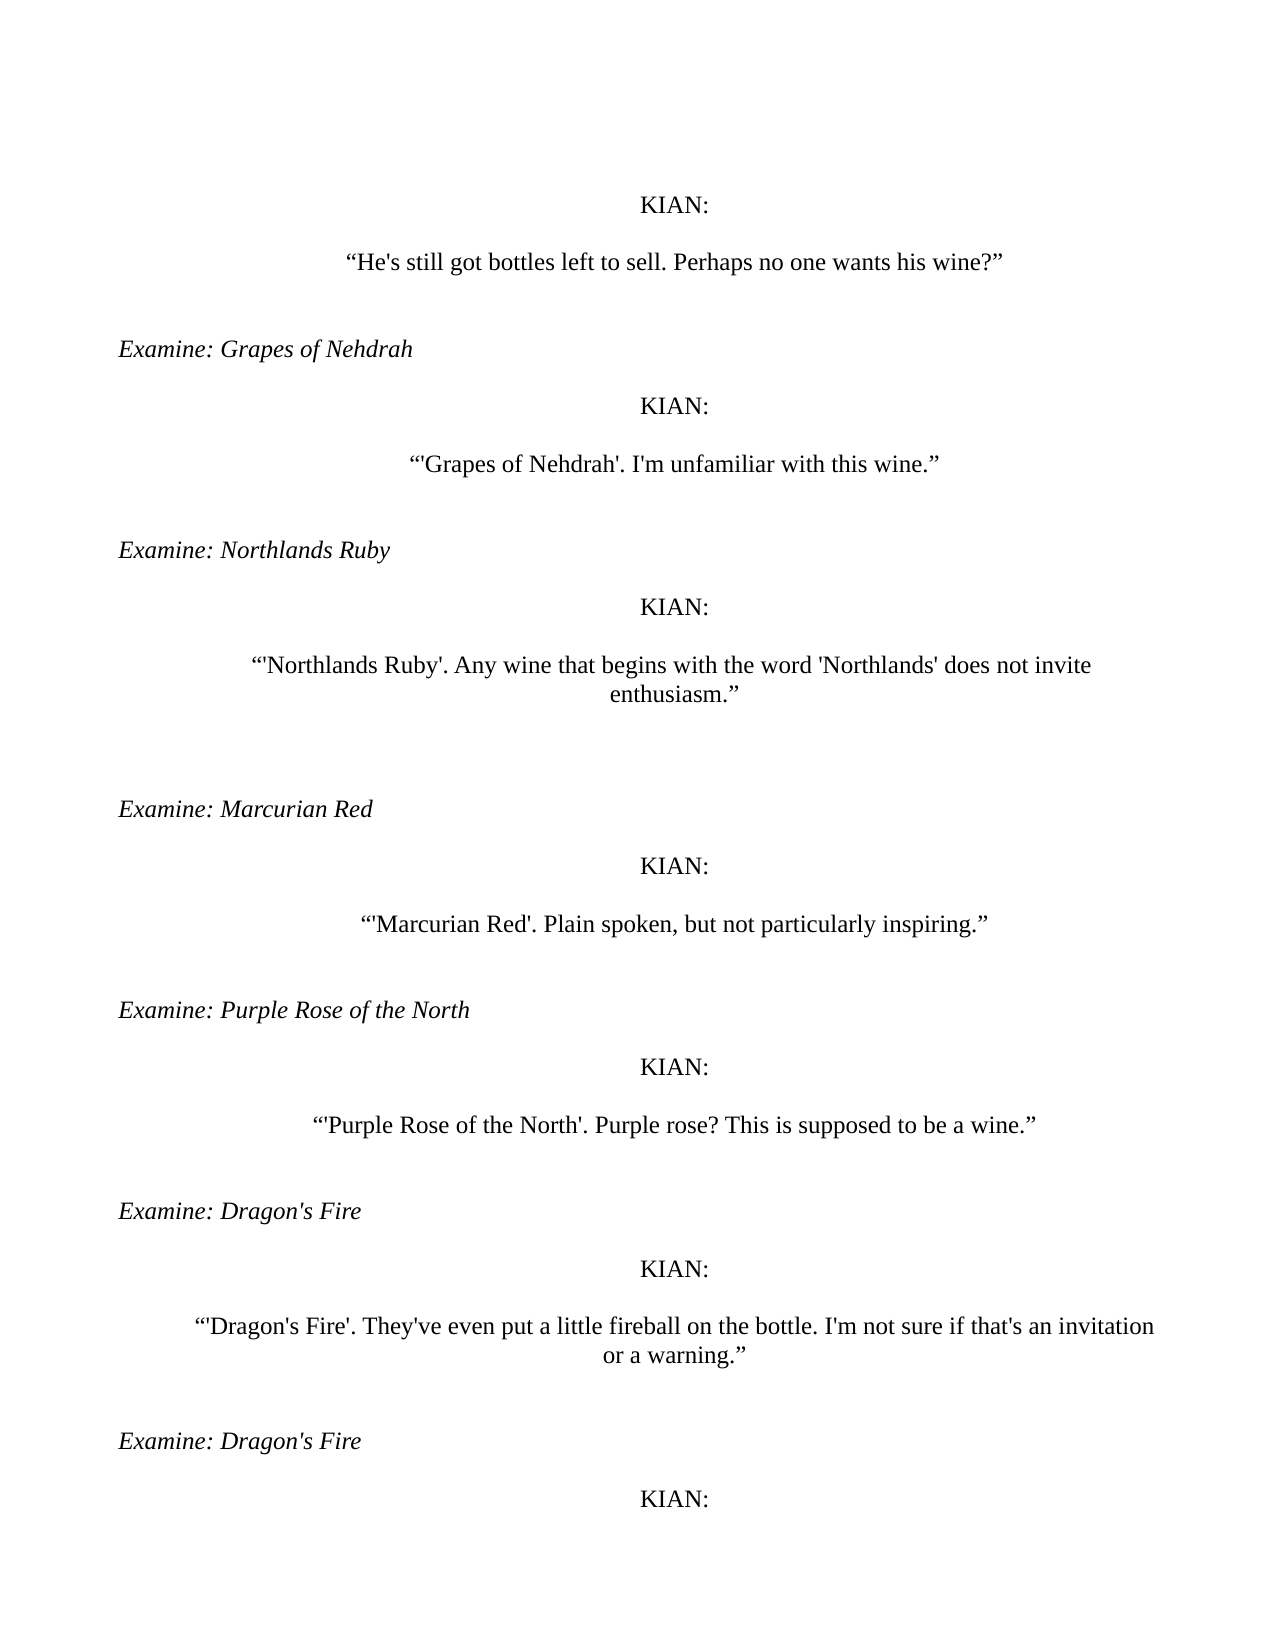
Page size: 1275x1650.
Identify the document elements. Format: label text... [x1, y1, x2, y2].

text KIAN: [118, 851, 1157, 880]
text “'Marcurian Red'. Plain spoken, but not particularly inspiring.” [118, 909, 1157, 937]
text “'Purple Rose of the North'. Purple rose? This is supposed to be a wine.” [118, 1110, 1157, 1139]
text Examine: Marcurian Red [118, 794, 1157, 822]
text “He's still got bottles left to sell. Perhaps no one wants his wine?” [118, 247, 1157, 276]
text “'Grapes of Nehdrah'. I'm unfamiliar with this wine.” [118, 449, 1157, 477]
text KIAN: [118, 1052, 1157, 1081]
text KIAN: [118, 391, 1157, 420]
text Examine: Grapes of Nehdrah [118, 334, 1157, 362]
text Examine: Dragon's Fire [118, 1426, 1157, 1455]
text KIAN: [118, 190, 1157, 219]
text KIAN: [118, 1484, 1157, 1512]
text “'Northlands Ruby'. Any wine that begins with the word 'Northlands' does not invite enthusiasm.” [118, 650, 1157, 707]
text Examine: Northlands Ruby [118, 535, 1157, 564]
text Examine: Dragon's Fire [118, 1196, 1157, 1225]
text Examine: Purple Rose of the North [118, 995, 1157, 1024]
text KIAN: [118, 592, 1157, 621]
text KIAN: [118, 1254, 1157, 1282]
text “'Dragon's Fire'. They've even put a little fireball on the bottle. I'm not sure if that's an invitation or a warning.” [118, 1311, 1157, 1369]
